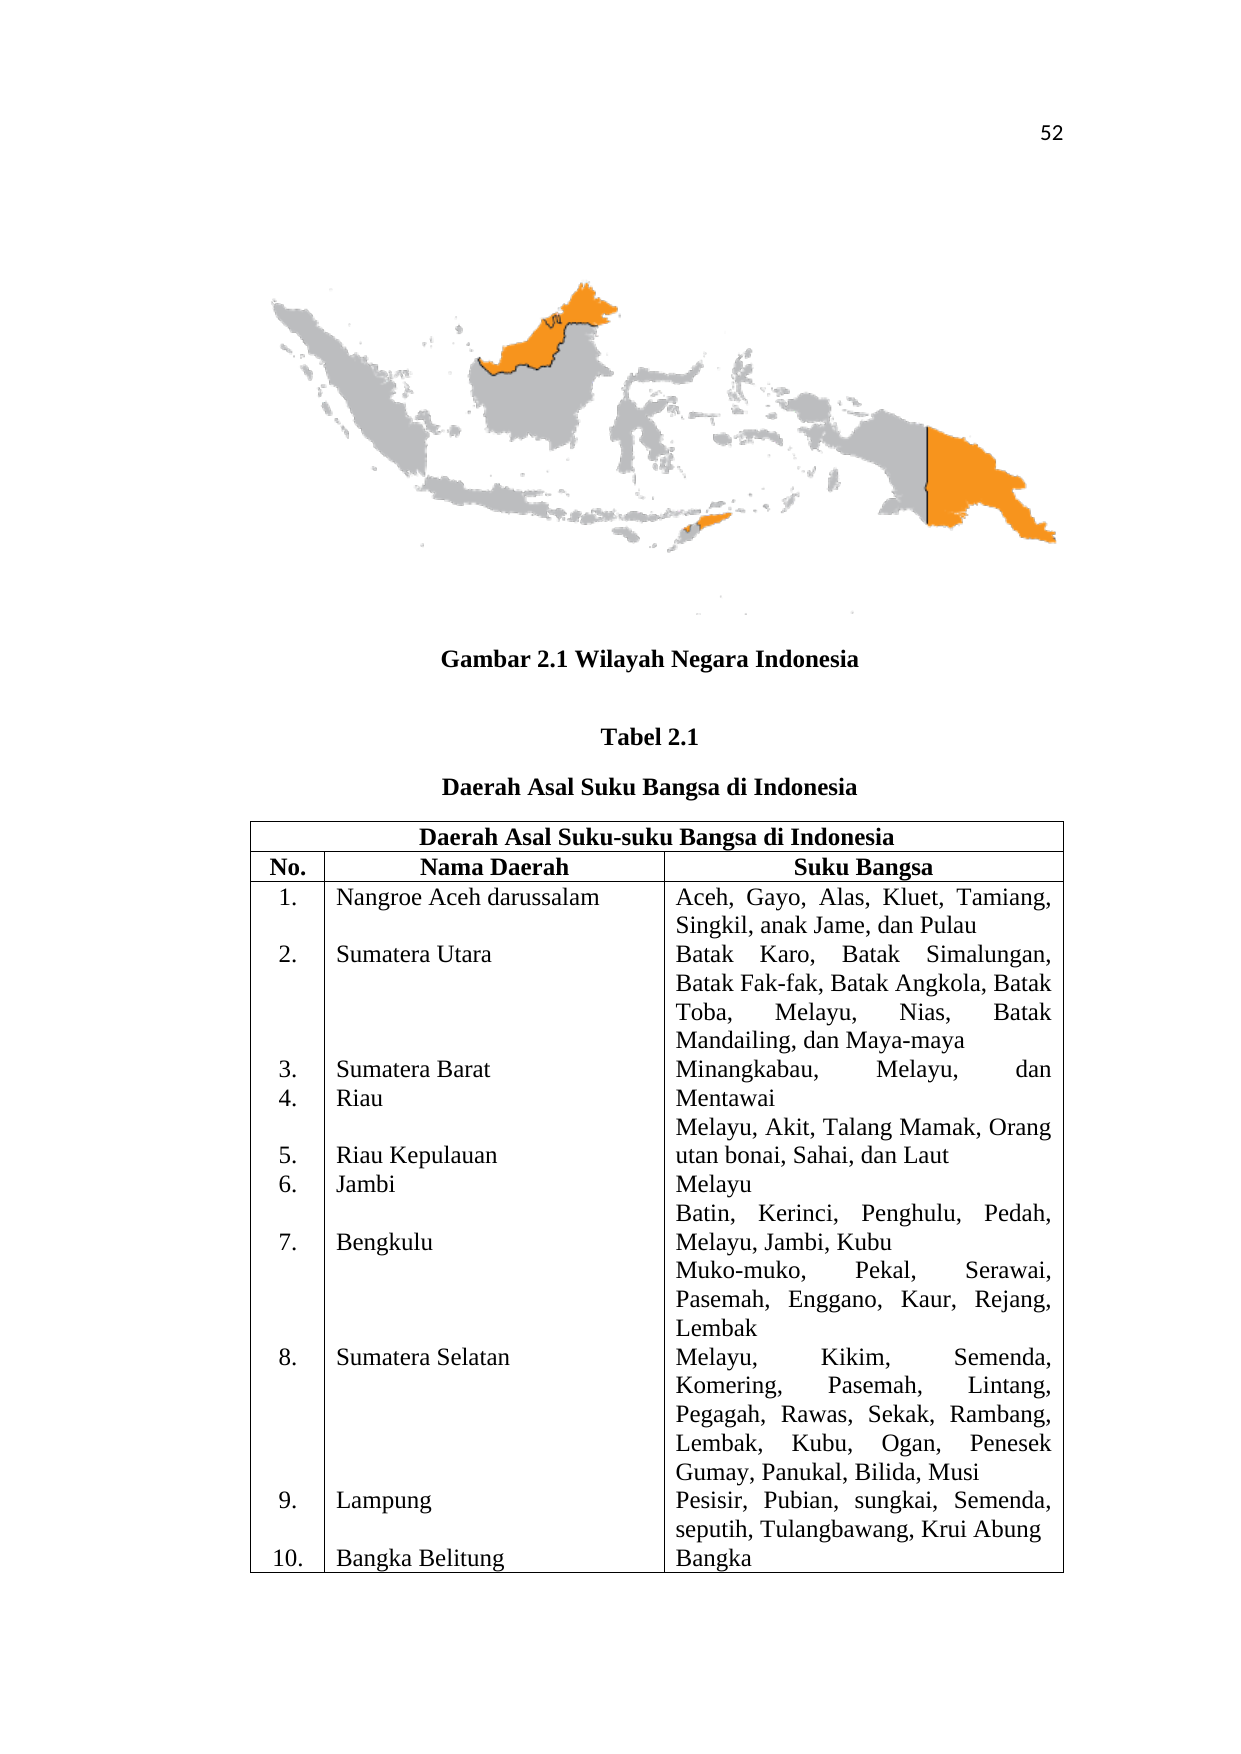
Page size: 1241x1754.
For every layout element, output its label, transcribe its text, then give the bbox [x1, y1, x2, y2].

text Gambar 2.1 Wilayah Negara Indonesia [236, 644, 1063, 672]
text Tabel 2.1 [236, 722, 1063, 751]
table_cell Nama Daerah [325, 852, 664, 881]
picture [270, 238, 1057, 615]
table_header Daerah Asal Suku-suku Bangsa di Indonesia [251, 822, 1063, 851]
table_cell No. [251, 852, 324, 881]
text Daerah Asal Suku Bangsa di Indonesia [236, 772, 1063, 800]
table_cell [251, 882, 324, 1572]
table_cell Suku Bangsa [665, 852, 1063, 881]
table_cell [665, 882, 1063, 1572]
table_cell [325, 882, 664, 1572]
